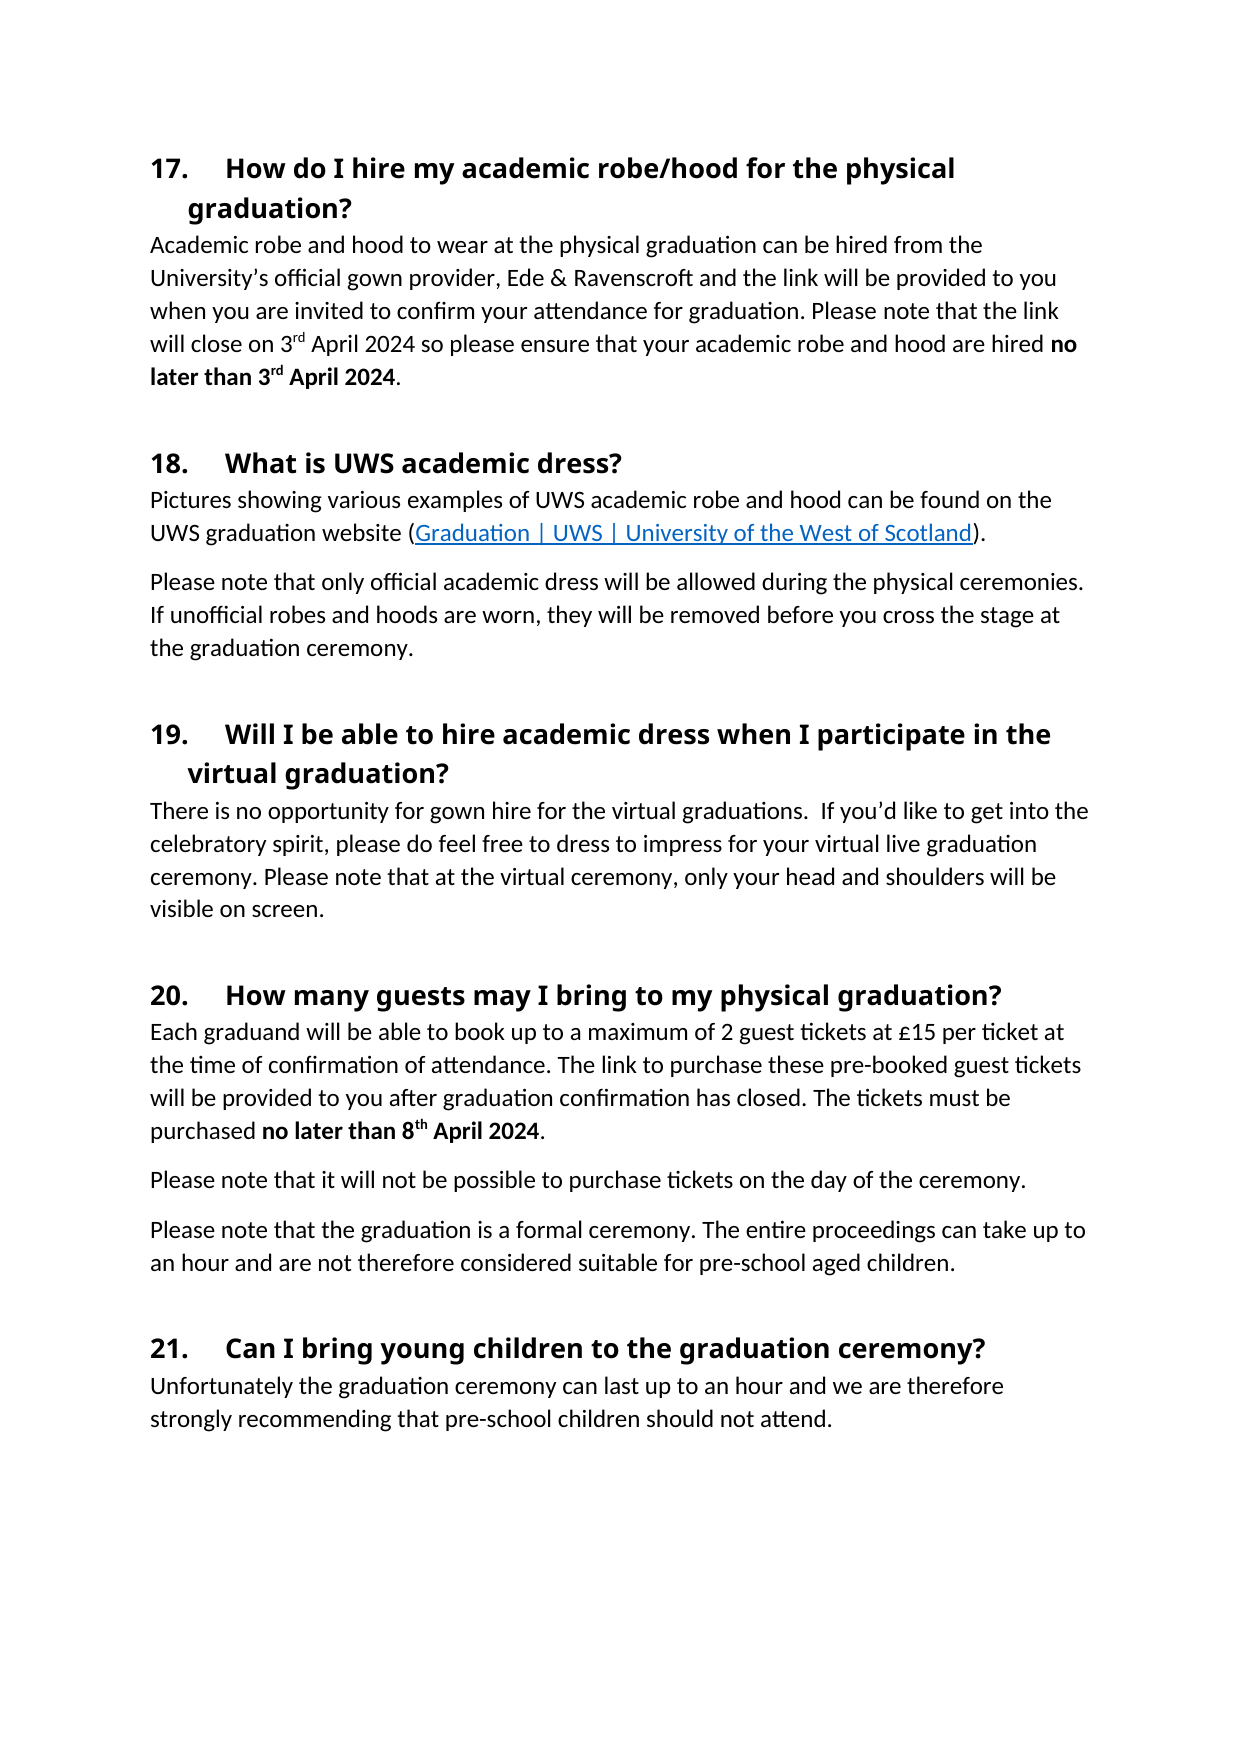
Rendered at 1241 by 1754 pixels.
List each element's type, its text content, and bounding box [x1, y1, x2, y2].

text Pictures showing various examples of UWS academic robe and hood can be found on the UWS graduation website (Graduation | UWS | University of the West of Scotland). [150, 484, 1090, 547]
subtitle How do I hire my academic robe/hood for the physical graduation? [150, 150, 1090, 227]
text Each graduand will be able to book up to a maximum of 2 guest tickets at £15 per ticket at the time of confirmation of attendance. The link to purchase these pre-booked guest tickets will be provided to you after graduation confirmation has closed. The tickets must be purchased no later than 8th April 2024. [150, 1016, 1090, 1146]
text Unfortunately the graduation ceremony can last up to an hour and we are therefore strongly recommending that pre-school children should not attend. [150, 1370, 1090, 1433]
text Please note that it will not be possible to purchase tickets on the day of the ceremony. [150, 1164, 1090, 1195]
subtitle Can I bring young children to the graduation ceremony? [150, 1330, 1090, 1367]
text Please note that the graduation is a formal ceremony. The entire proceedings can take up to an hour and are not therefore considered suitable for pre-school aged children. [150, 1214, 1090, 1278]
subtitle Will I be able to hire academic dress when I participate in the virtual graduation? [150, 715, 1090, 792]
subtitle What is UWS academic dress? [150, 444, 1090, 481]
text There is no opportunity for gown hire for the virtual graduations. If you’d like to get into the celebratory spirit, please do feel free to dress to impress for your virtual live graduation ceremony. Please note that at the virtual ceremony, only your head and shoulders will be visible on screen. [150, 795, 1090, 924]
subtitle How many guests may I bring to my physical graduation? [150, 976, 1090, 1013]
text Please note that only official academic dress will be allowed during the physical ceremonies. If unofficial robes and hoods are worn, they will be removed before you cross the stage at the graduation ceremony. [150, 566, 1090, 663]
text Academic robe and hood to wear at the physical graduation can be hired from the University’s official gown provider, Ede & Ravenscroft and the link will be provided to you when you are invited to confirm your attendance for graduation. Please note that the link will close on 3rd April 2024 so please ensure that your academic robe and hood are hired no later than 3rd April 2024. [150, 229, 1090, 392]
